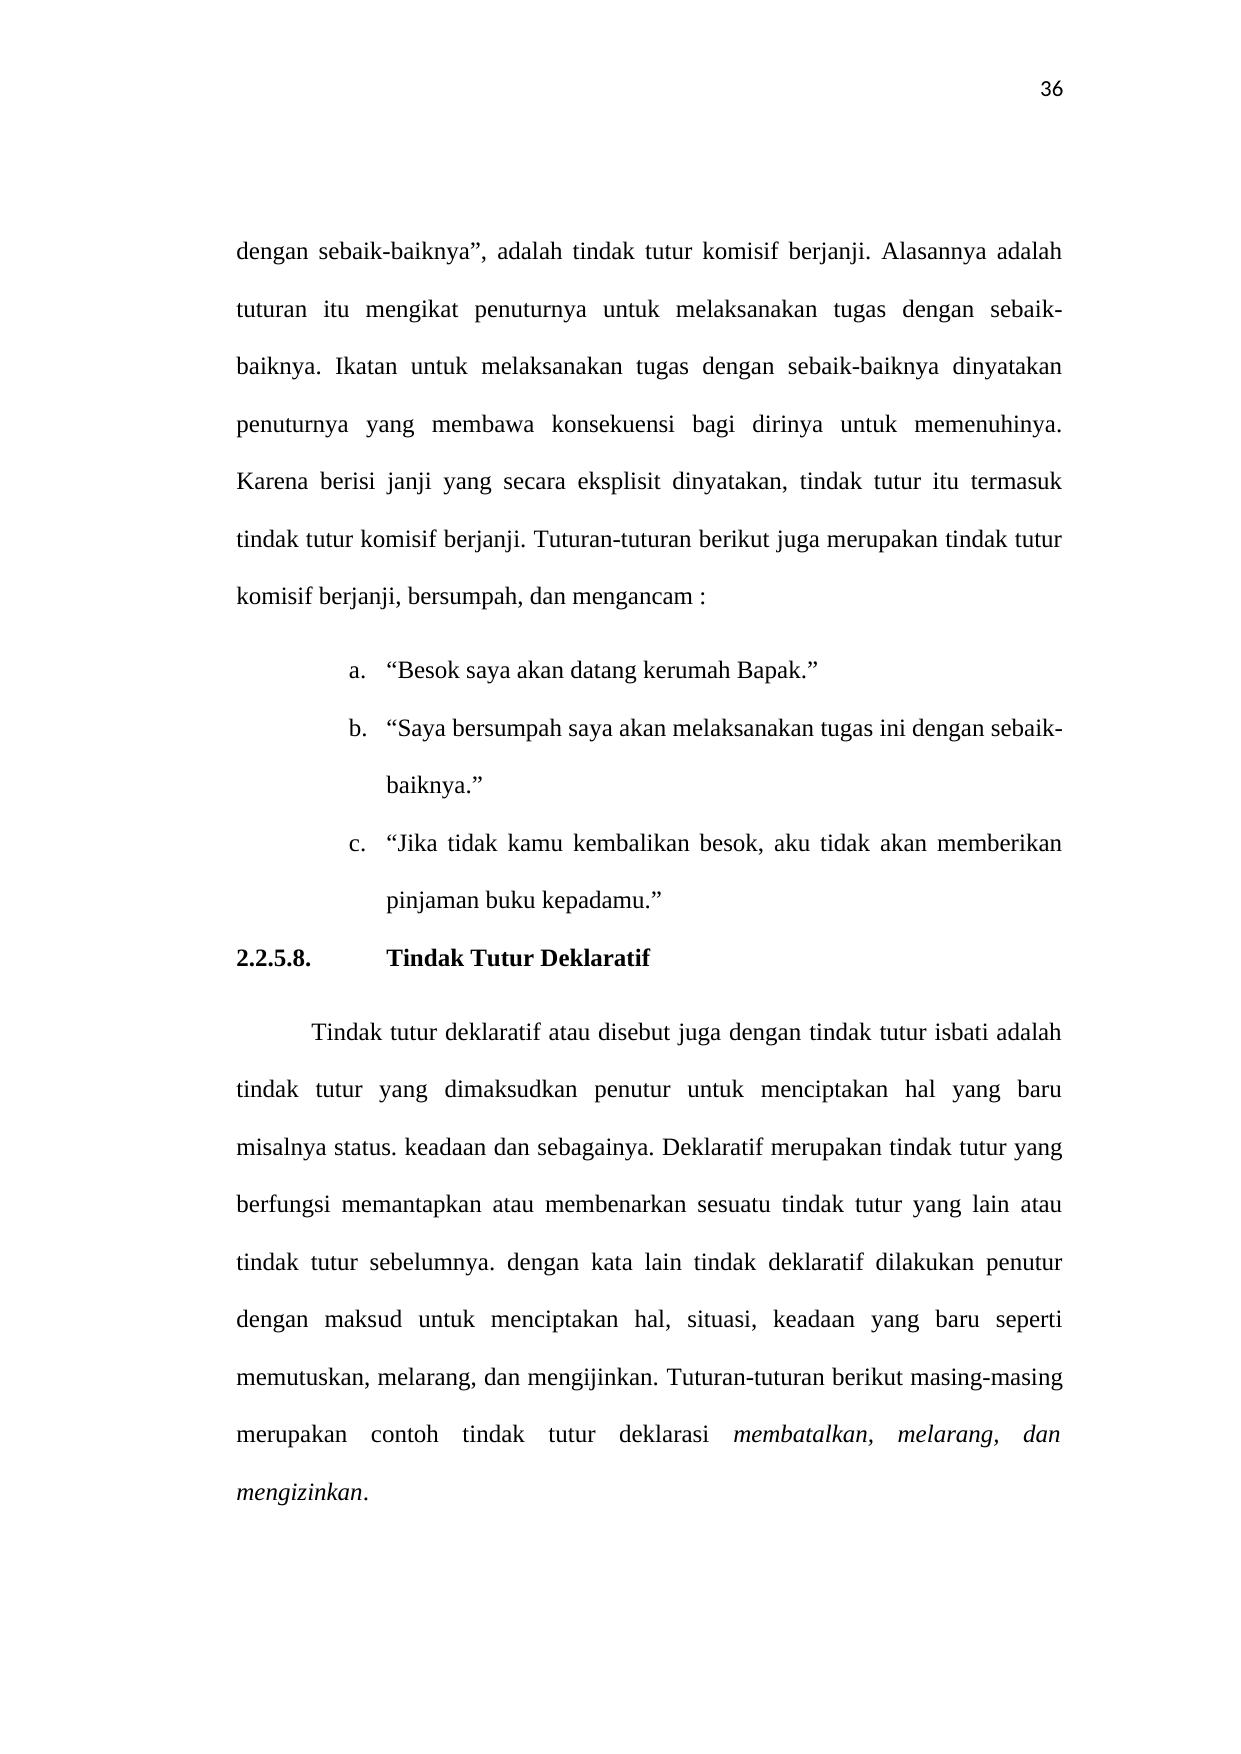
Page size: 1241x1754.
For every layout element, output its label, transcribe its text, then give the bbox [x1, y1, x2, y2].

list “Besok saya akan datang kerumah Bapak.” [349, 655, 1063, 684]
list “Saya bersumpah saya akan melaksanakan tugas ini dengan sebaik-baiknya.” [349, 713, 1063, 799]
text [236, 236, 1063, 610]
list “Jika tidak kamu kembalikan besok, aku tidak akan memberikan pinjaman buku kepadamu.” [349, 828, 1063, 914]
list Tindak Tutur Deklaratif [236, 943, 1063, 972]
text Tindak tutur deklaratif atau disebut juga dengan tindak tutur isbati adalah tindak tutur yang dimaksudkan penutur untuk menciptakan hal yang baru misalnya status. keadaan dan sebagainya. Deklaratif merupakan tindak tutur yang berfungsi memantapkan atau membenarkan sesuatu tindak tutur yang lain atau tindak tutur sebelumnya. dengan kata lain tindak deklaratif dilakukan penutur dengan maksud untuk menciptakan hal, situasi, keadaan yang baru seperti memutuskan, melarang, dan mengijinkan. Tuturan-tuturan berikut masing-masing merupakan contoh tindak tutur deklarasi membatalkan, melarang, dan mengizinkan. [236, 1017, 1063, 1506]
